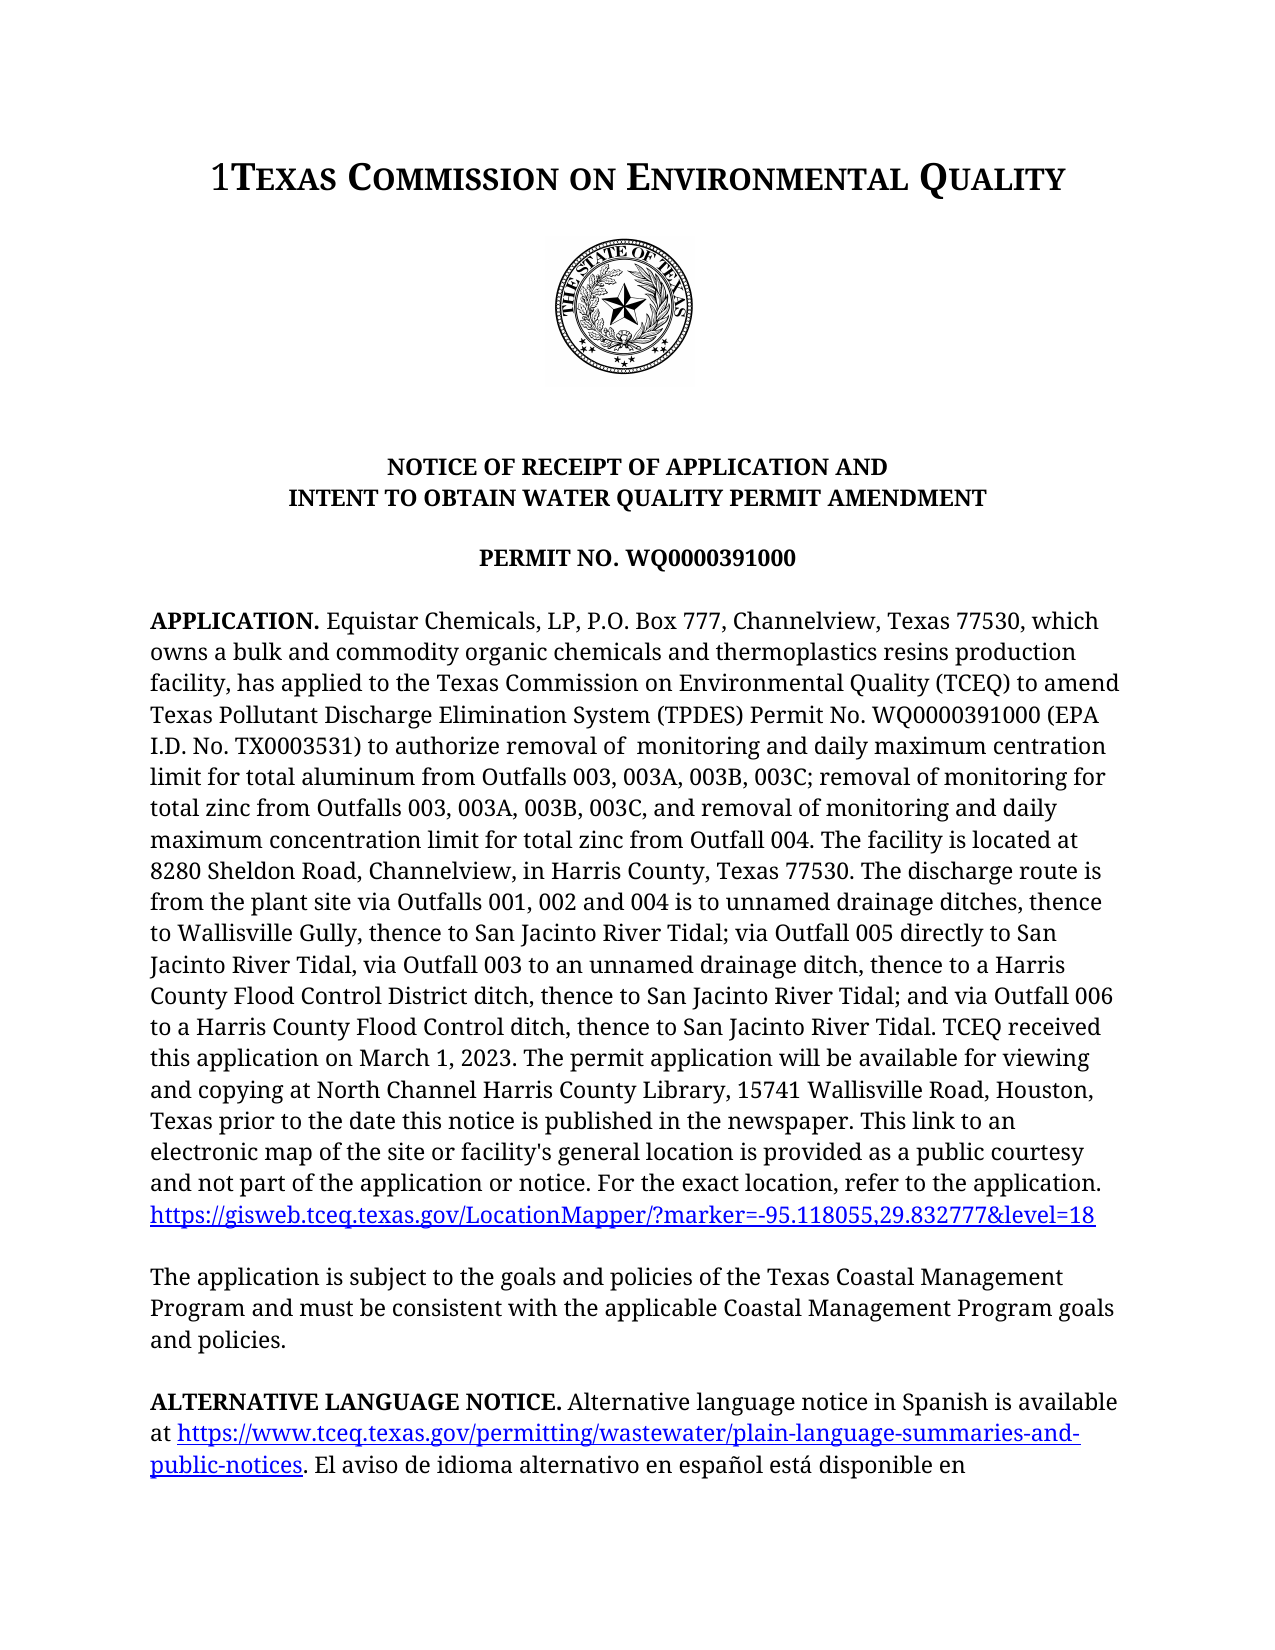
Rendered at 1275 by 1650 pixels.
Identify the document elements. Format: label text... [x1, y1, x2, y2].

text The application is subject to the goals and policies of the Texas Coastal Management Program and must be consistent with the applicable Coastal Management Program goals and policies. [150, 1261, 1125, 1355]
text NOTICE OF RECEIPT OF APPLICATION AND [150, 451, 1125, 482]
text Texas Commission on Environmental Quality [150, 150, 1125, 201]
text INTENT TO OBTAIN WATER QUALITY PERMIT AMENDMENT [150, 482, 1125, 513]
text APPLICATION. Equistar Chemicals, LP, P.O. Box 777, Channelview, Texas 77530, which owns a bulk and commodity organic chemicals and thermoplastics resins production facility, has applied to the Texas Commission on Environmental Quality (TCEQ) to amend Texas Pollutant Discharge Elimination System (TPDES) Permit No. WQ0000391000 (EPA I.D. No. TX0003531) to authorize removal of monitoring and daily maximum centration limit for total aluminum from Outfalls 003, 003A, 003B, 003C; removal of monitoring for total zinc from Outfalls 003, 003A, 003B, 003C, and removal of monitoring and daily maximum concentration limit for total zinc from Outfall 004. The facility is located at 8280 Sheldon Road, Channelview, in Harris County, Texas 77530. The discharge route is from the plant site via Outfalls 001, 002 and 004 is to unnamed drainage ditches, thence to Wallisville Gully, thence to San Jacinto River Tidal; via Outfall 005 directly to San Jacinto River Tidal, via Outfall 003 to an unnamed drainage ditch, thence to a Harris County Flood Control District ditch, thence to San Jacinto River Tidal; and via Outfall 006 to a Harris County Flood Control ditch, thence to San Jacinto River Tidal. TCEQ received this application on March 1, 2023. The permit application will be available for viewing and copying at North Channel Harris County Library, 15741 Wallisville Road, Houston, Texas prior to the date this notice is published in the newspaper. This link to an electronic map of the site or facility's general location is provided as a public courtesy and not part of the application or notice. For the exact location, refer to the application. [150, 605, 1125, 1198]
text https://gisweb.tceq.texas.gov/LocationMapper/?marker=-95.118055,29.832777&level=18 [150, 1198, 1125, 1230]
text PERMIT NO. WQ0000391000 [150, 542, 1125, 573]
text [150, 1386, 1125, 1480]
